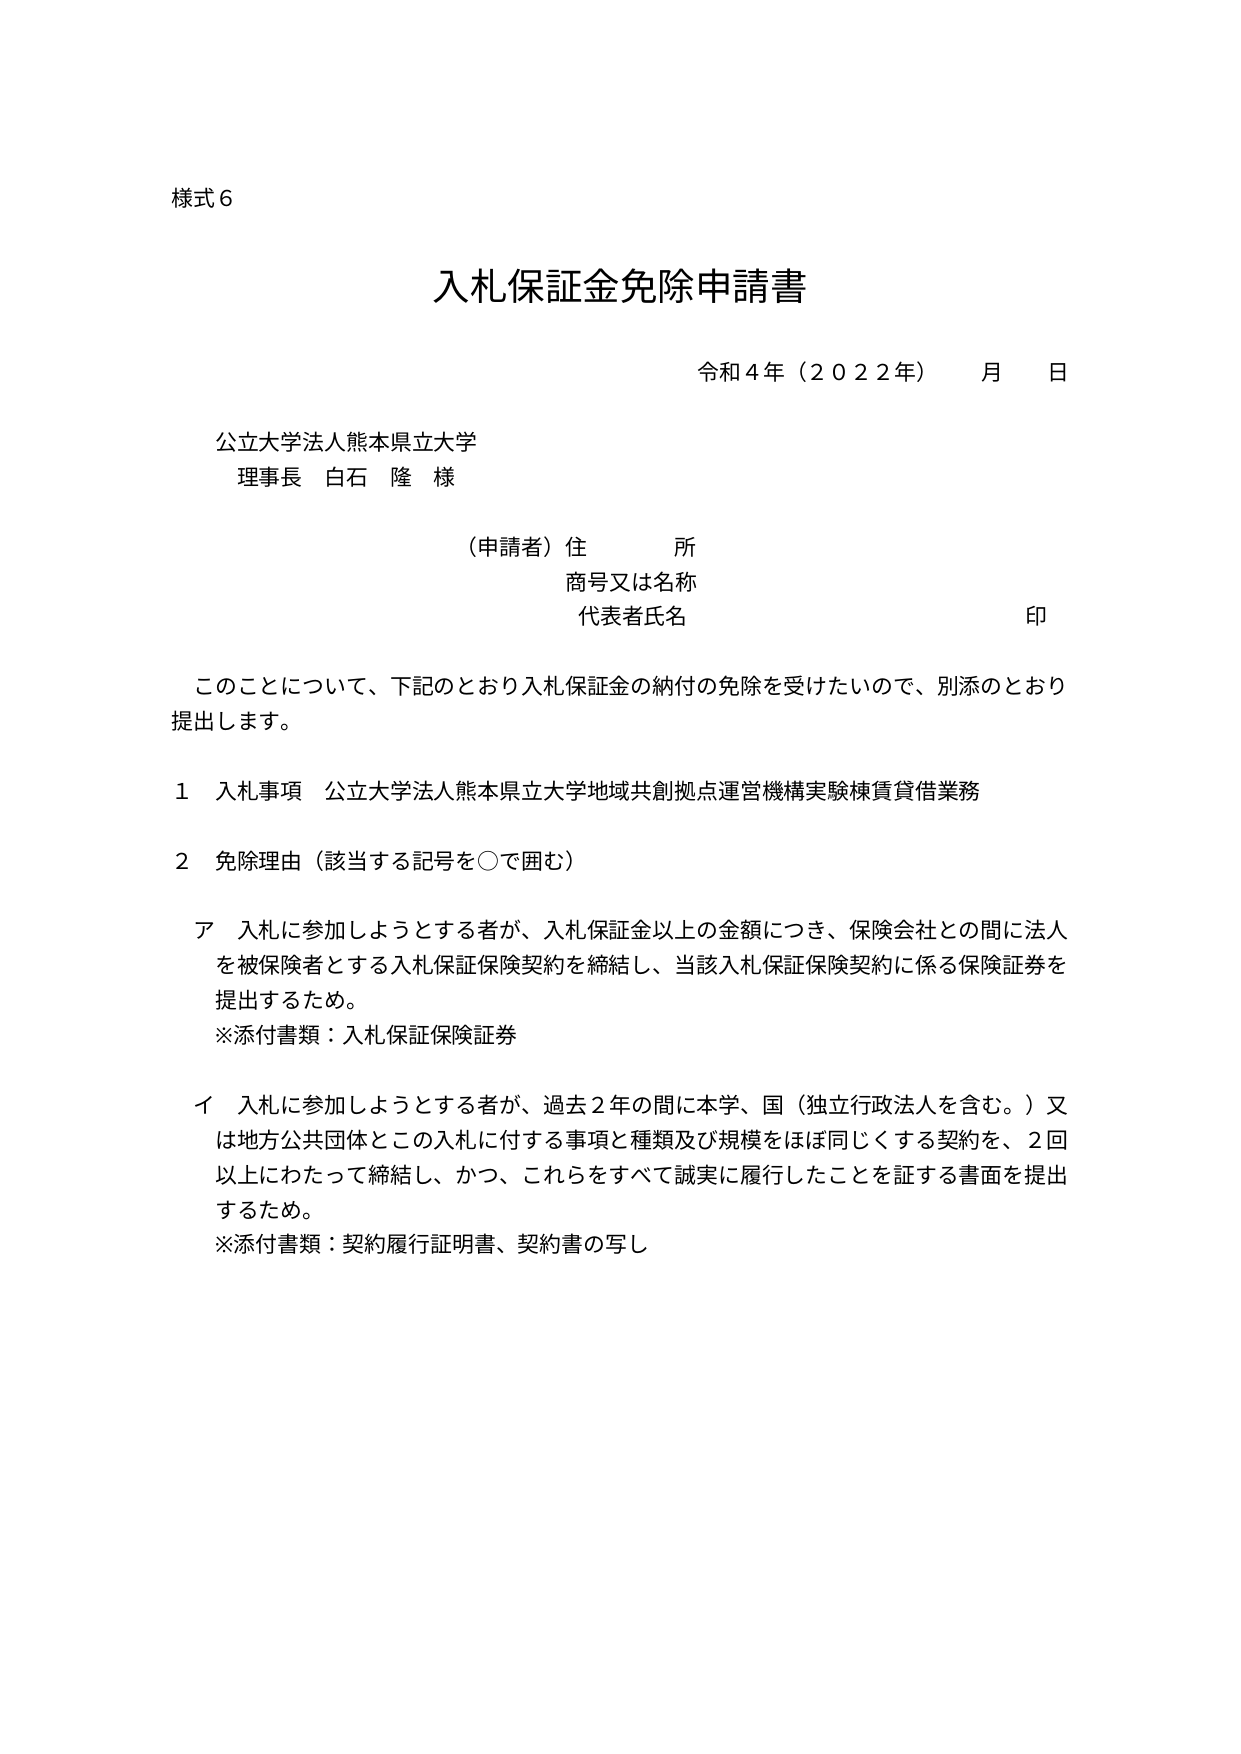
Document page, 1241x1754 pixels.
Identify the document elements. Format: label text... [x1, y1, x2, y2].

text 商号又は名称 [171, 563, 959, 598]
text 令和４年（２０２２年） 月 日 [171, 353, 1069, 388]
text ※添付書類：契約履行証明書、契約書の写し [215, 1226, 1069, 1261]
text ア 入札に参加しようとする者が、入札保証金以上の金額につき、保険会社との間に法人を被保険者とする入札保証保険契約を締結し、当該入札保証保険契約に係る保険証券を提出するため。 [193, 912, 1069, 1017]
text このことについて、下記のとおり入札保証金の納付の免除を受けたいので、別添のとおり提出します。 [171, 668, 1069, 737]
text １ 入札事項 公立大学法人熊本県立大学地域共創拠点運営機構実験棟賃貸借業務 [171, 772, 1069, 807]
text 理事長 白石 隆 様 [171, 458, 1069, 493]
text 様式６ [171, 179, 1069, 214]
text イ 入札に参加しようとする者が、過去２年の間に本学、国（独立行政法人を含む。）又は地方公共団体とこの入札に付する事項と種類及び規模をほぼ同じくする契約を、２回以上にわたって締結し、かつ、これらをすべて誠実に履行したことを証する書面を提出するため。 [171, 1086, 1069, 1226]
text 公立大学法人熊本県立大学 [171, 423, 1069, 458]
text 入札保証金免除申請書 [171, 249, 1069, 319]
text （申請者）住 所 [171, 528, 981, 563]
text 代表者氏名 印 [171, 598, 1047, 633]
text ２ 免除理由（該当する記号を○で囲む） [171, 842, 1069, 877]
text ※添付書類：入札保証保険証券 [171, 1017, 1069, 1051]
